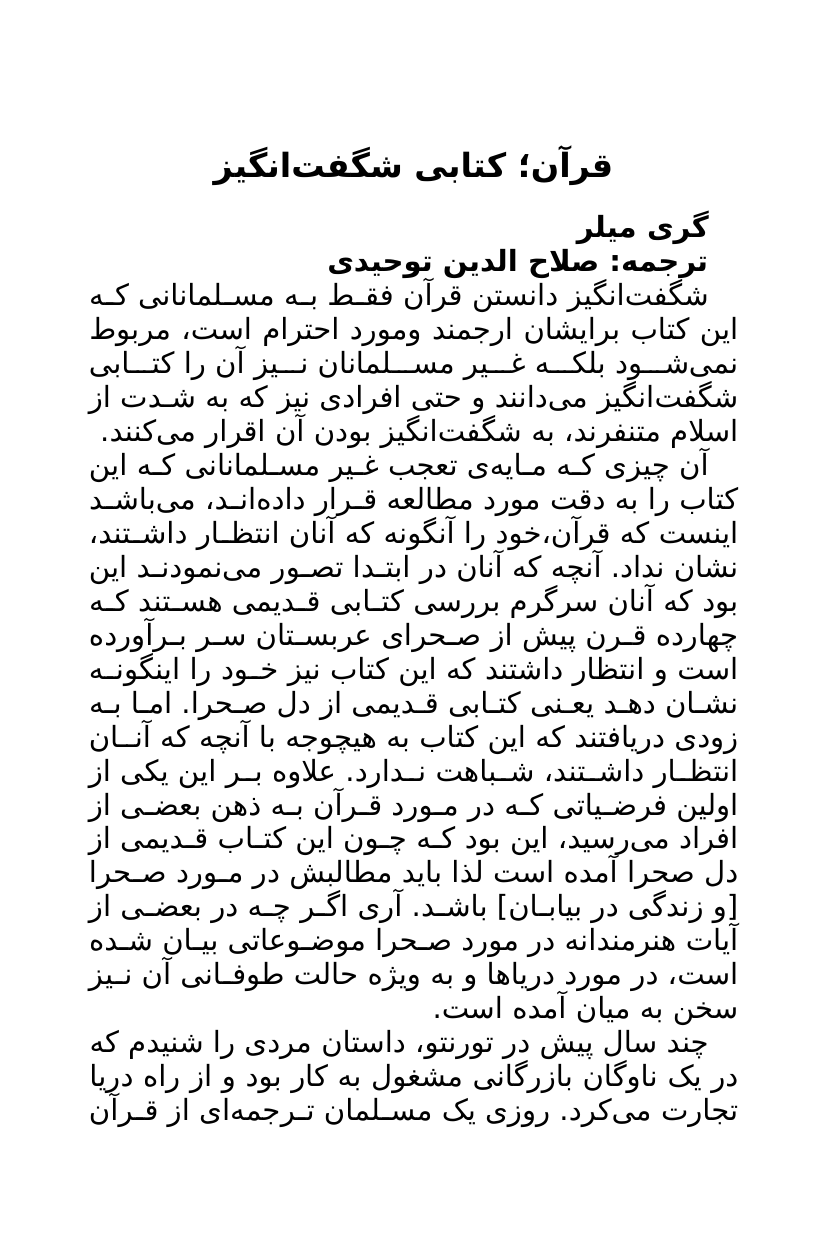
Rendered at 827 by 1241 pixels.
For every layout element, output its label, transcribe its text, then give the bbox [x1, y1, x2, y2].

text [89, 1026, 738, 1127]
text آن چیزی که مایه‌ی تعجب غیر مسلمانانی که این کتاب را به دقت مورد مطالعه قرار داده‌اند، می‌باشد اینست که قرآن،خود را آنگونه که آنان انتظار داشتند، نشان نداد. آنچه که آنان در ابتدا تصور می‌نمودند این بود که آنان سرگرم بررسی کتابی قدیمی هستند که چهارده قرن پیش از صحرای عربستان سر برآورده است و انتظار داشتند که این کتاب نیز خود را اینگونه نشان دهد یعنی کتابی قدیمی از دل صحرا. اما به زودی دریافتند که این کتاب به هیچوجه با آنچه که آنان انتظار داشتند، شباهت ندارد. علاوه بر این یکی از اولین فرضیاتی که در مورد قرآن به ذهن بعضی از افراد می‌رسید، این بود که چون این کتاب قدیمی از دل صحرا آمده است لذا باید مطالبش در مورد صحرا [و زندگی در بیابان] باشد. آری اگر چه در بعضی از آیات هنرمندانه در مورد صحرا موضوعاتی بیان شده است، در مورد دریاها و به ویژه حالت طوفانی آن نیز سخن به میان آمده است. [89, 448, 738, 1026]
text ترجمه: صلاح الدین توحیدی [89, 244, 738, 278]
text شگفت‌انگیز دانستن قرآن فقط به مسلمانانی که این کتاب برایشان ارجمند ومورد احترام است، مربوط نمی‌شود بلکه غیر مسلمانان نیز آن را کتابی شگفت‌انگیز می‌دانند و حتی افرادی نیز که به شدت از اسلام متنفرند، به شگفت‌انگیز بودن آن اقرار می‌کنند. [89, 278, 738, 448]
text گری میلر [89, 211, 738, 244]
text قرآن؛ کتابی شگفت‌انگیز [89, 147, 738, 186]
